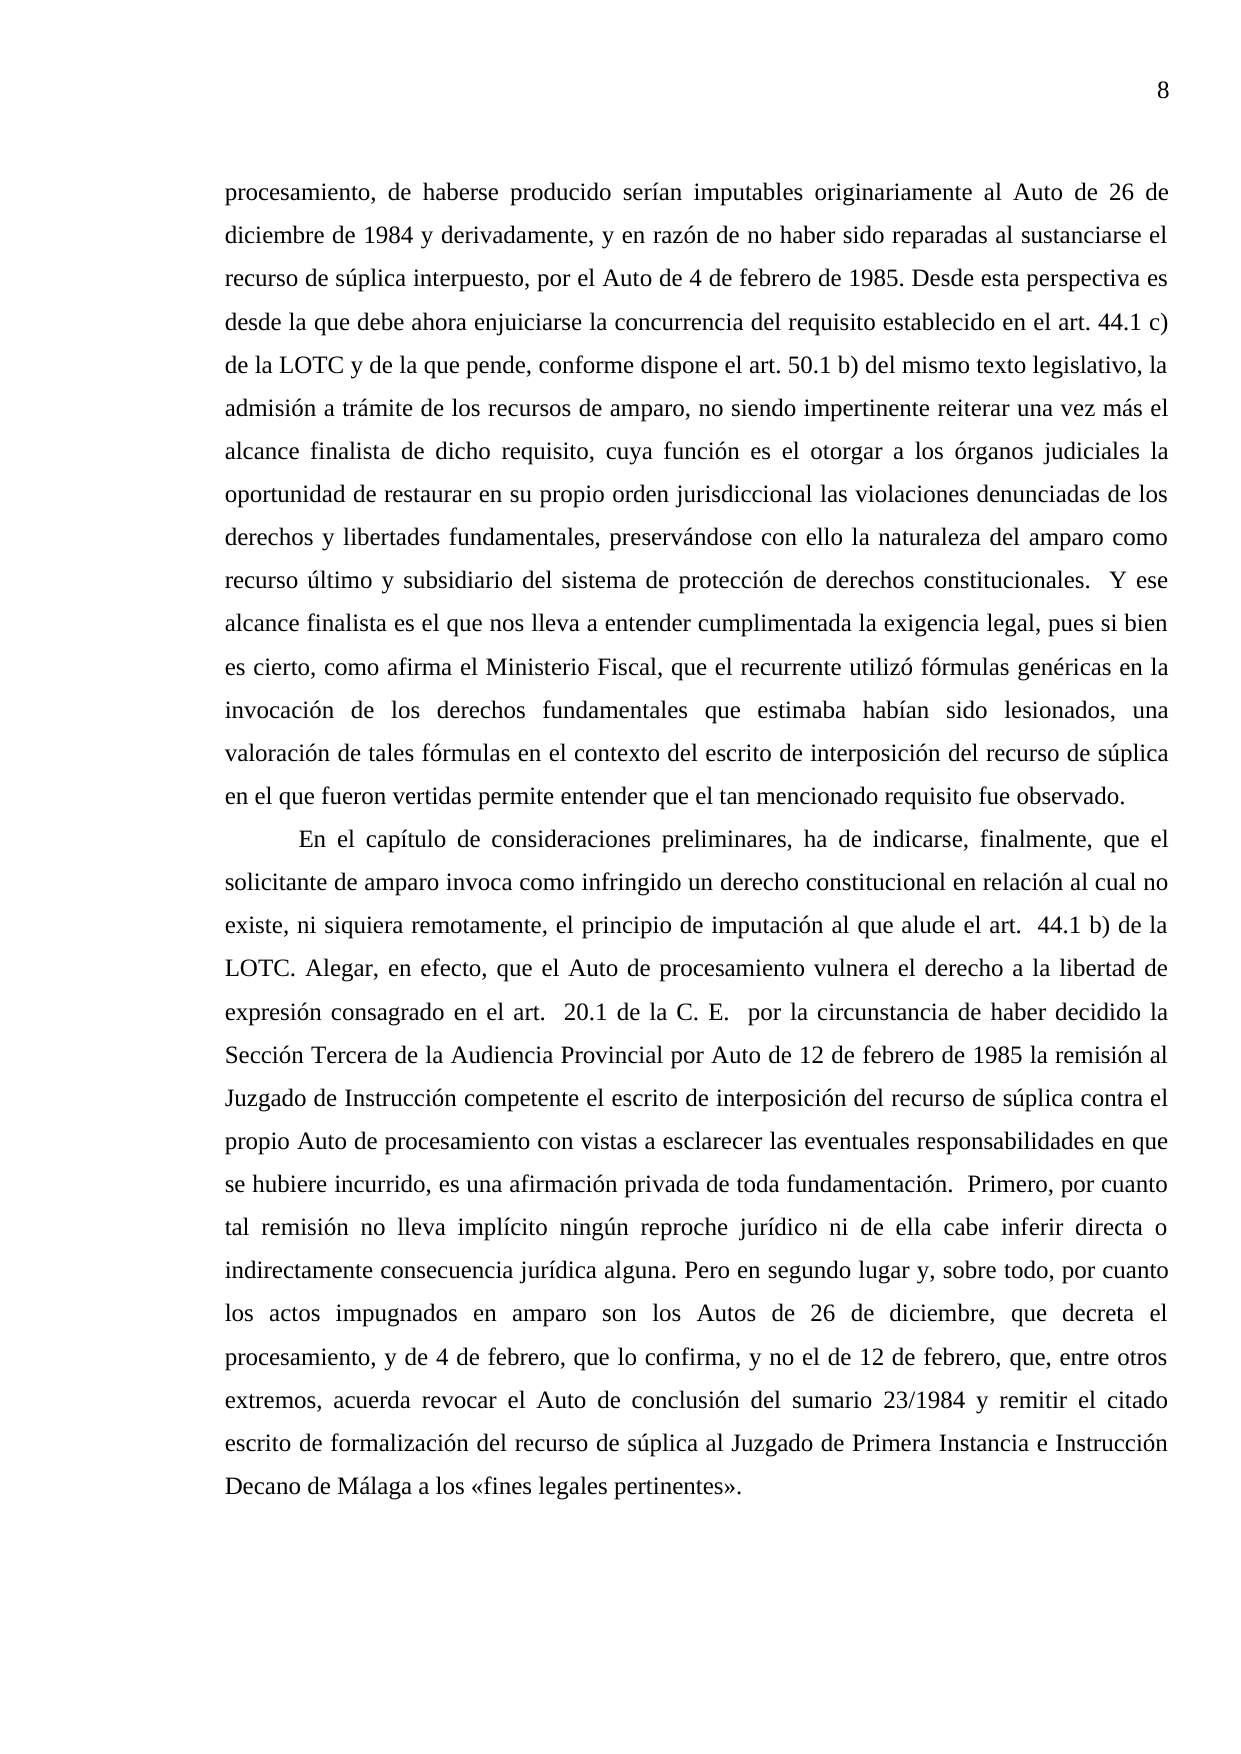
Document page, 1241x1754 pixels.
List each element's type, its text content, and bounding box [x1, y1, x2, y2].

text En el capítulo de consideraciones preliminares, ha de indicarse, finalmente, que el solicitante de amparo invoca como infringido un derecho constitucional en relación al cual no existe, ni siquiera remotamente, el principio de imputación al que alude el art. 44.1 b) de la LOTC. Alegar, en efecto, que el Auto de procesamiento vulnera el derecho a la libertad de expresión consagrado en el art. 20.1 de la C. E. por la circunstancia de haber decidido la Sección Tercera de la Audiencia Provincial por Auto de 12 de febrero de 1985 la remisión al Juzgado de Instrucción competente el escrito de interposición del recurso de súplica contra el propio Auto de procesamiento con vistas a esclarecer las eventuales responsabilidades en que se hubiere incurrido, es una afirmación privada de toda fundamentación. Primero, por cuanto tal remisión no lleva implícito ningún reproche jurídico ni de ella cabe inferir directa o indirectamente consecuencia jurídica alguna. Pero en segundo lugar y, sobre todo, por cuanto los actos impugnados en amparo son los Autos de 26 de diciembre, que decreta el procesamiento, y de 4 de febrero, que lo confirma, y no el de 12 de febrero, que, entre otros extremos, acuerda revocar el Auto de conclusión del sumario 23/1984 y remitir el citado escrito de formalización del recurso de súplica al Juzgado de Primera Instancia e Instrucción Decano de Málaga a los «fines legales pertinentes». [224, 824, 1169, 1500]
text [224, 177, 1169, 810]
